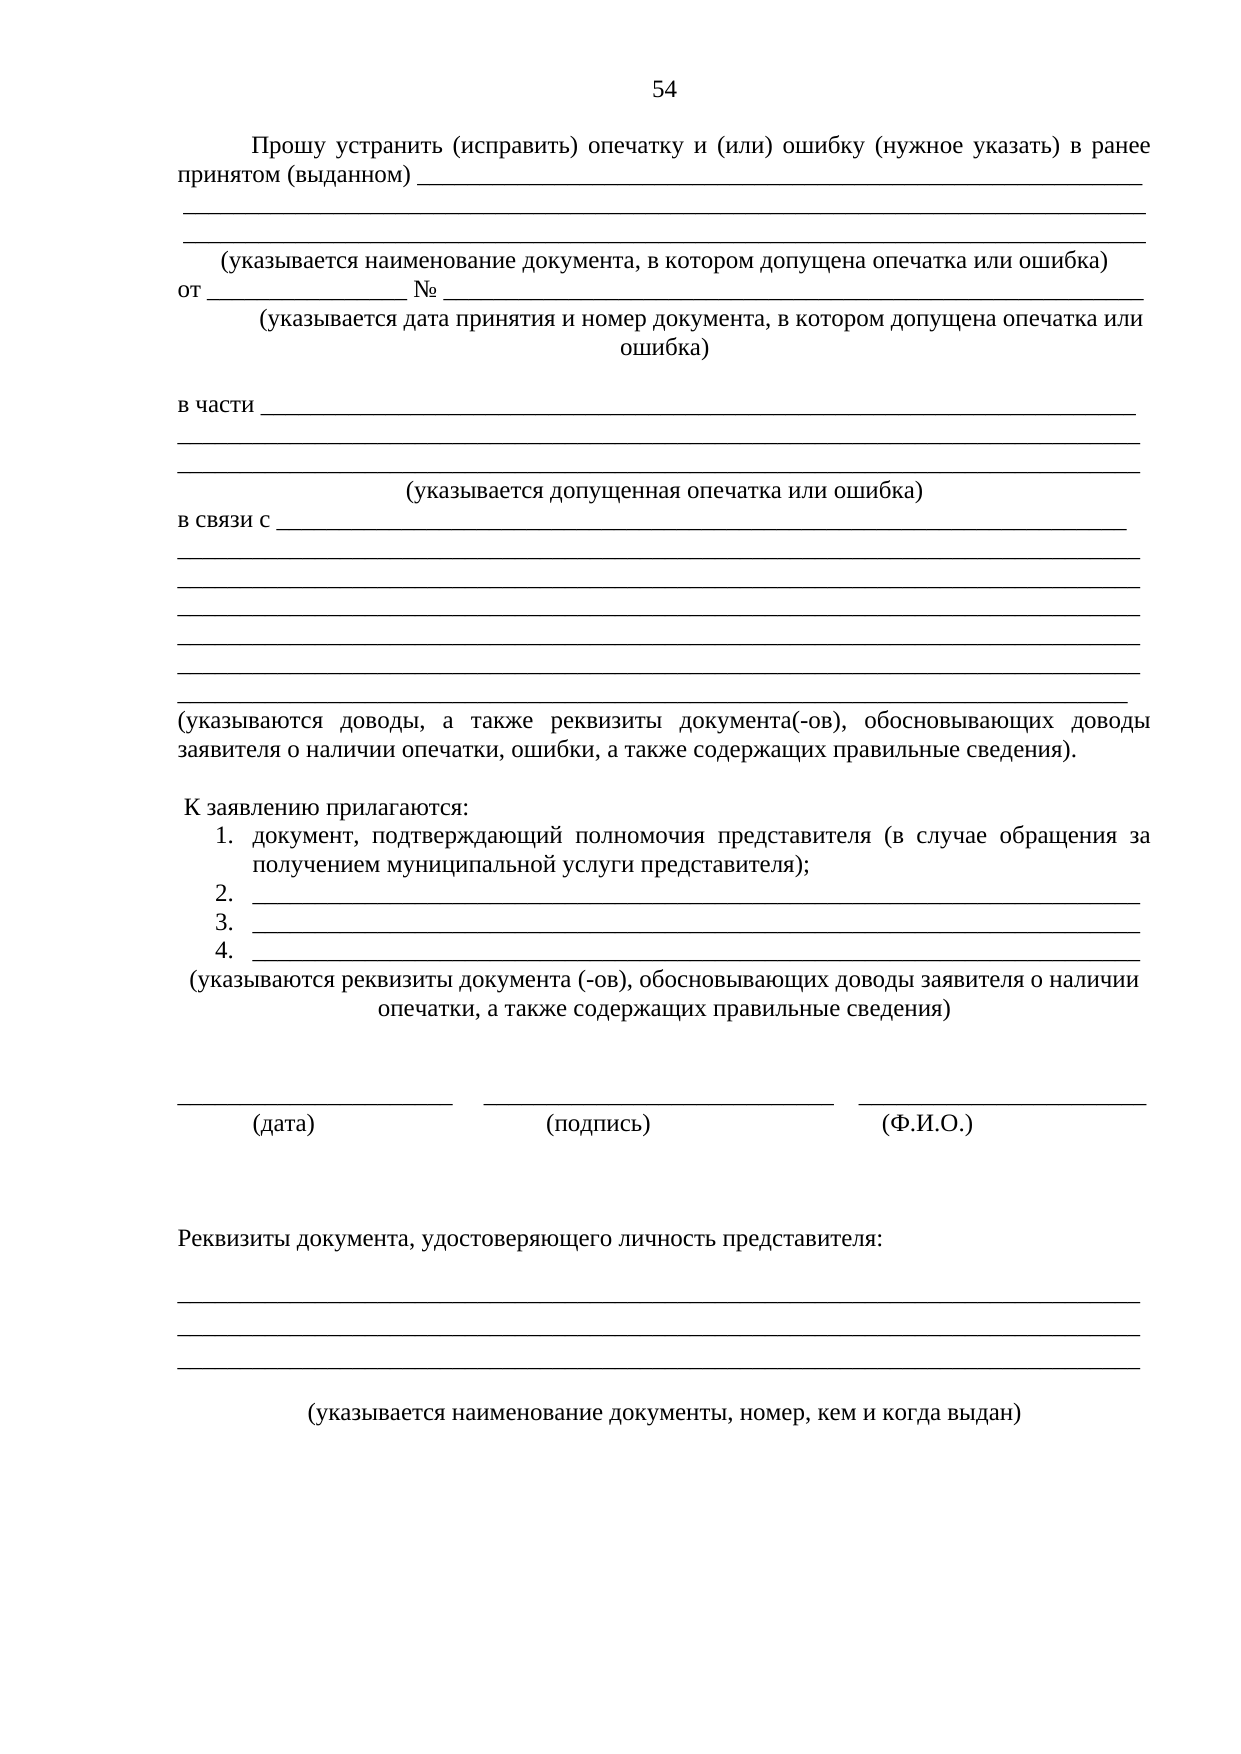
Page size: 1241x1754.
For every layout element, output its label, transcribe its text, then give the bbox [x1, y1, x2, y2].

text от ________________ № ________________________________________________________ [177, 274, 1152, 303]
text в части ______________________________________________________________________ [177, 389, 1152, 418]
text __________________________________________________________________________________________________________________________________________________________ [177, 418, 1152, 476]
text Реквизиты документа, удостоверяющего личность представителя: [177, 1223, 1152, 1252]
text ______________________ ____________________________ _______________________ [177, 1079, 1152, 1108]
text (указывается допущенная опечатка или ошибка) [177, 476, 1152, 504]
text (указывается наименование документы, номер, кем и когда выдан) [177, 1397, 1152, 1426]
text (указываются реквизиты документа (-ов), обосновывающих доводы заявителя о наличии опечатки, а также содержащих правильные сведения) [177, 964, 1152, 1022]
text _____________________________________________________________________________ _____________________________________________________________________________ (указывается наименование документа, в котором допущена опечатка или ошибка) [177, 188, 1152, 274]
text ________________________________________________________________________________________________________________________________________________________________________________________________________________________________________________________________________________________________________________________________________________________________________________________________ [177, 562, 1152, 706]
text (указывается дата принятия и номер документа, в котором допущена опечатка или ошибка) [177, 303, 1152, 361]
list _______________________________________________________________________ [215, 907, 1152, 936]
text _____________________________________________________________________________ [177, 533, 1152, 562]
text (указываются доводы, а также реквизиты документа(-ов), обосновывающих доводы заявителя о наличии опечатки, ошибки, а также содержащих правильные сведения). [177, 706, 1152, 763]
text в связи с ____________________________________________________________________ [177, 504, 1152, 533]
text К заявлению прилагаются: [177, 792, 1152, 821]
text _______________________________________________________________________________________________________________________________________________________________________________________________________________________________________ [177, 1277, 1152, 1372]
list _______________________________________________________________________ [215, 878, 1152, 907]
text Прошу устранить (исправить) опечатку и (или) ошибку (нужное указать) в ранее принятом (выданном) __________________________________________________________ [177, 131, 1152, 188]
list документ, подтверждающий полномочия представителя (в случае обращения за получением муниципальной услуги представителя); [215, 821, 1152, 878]
list _______________________________________________________________________ [215, 936, 1152, 964]
text (дата) (подпись) (Ф.И.О.) [177, 1108, 1152, 1137]
